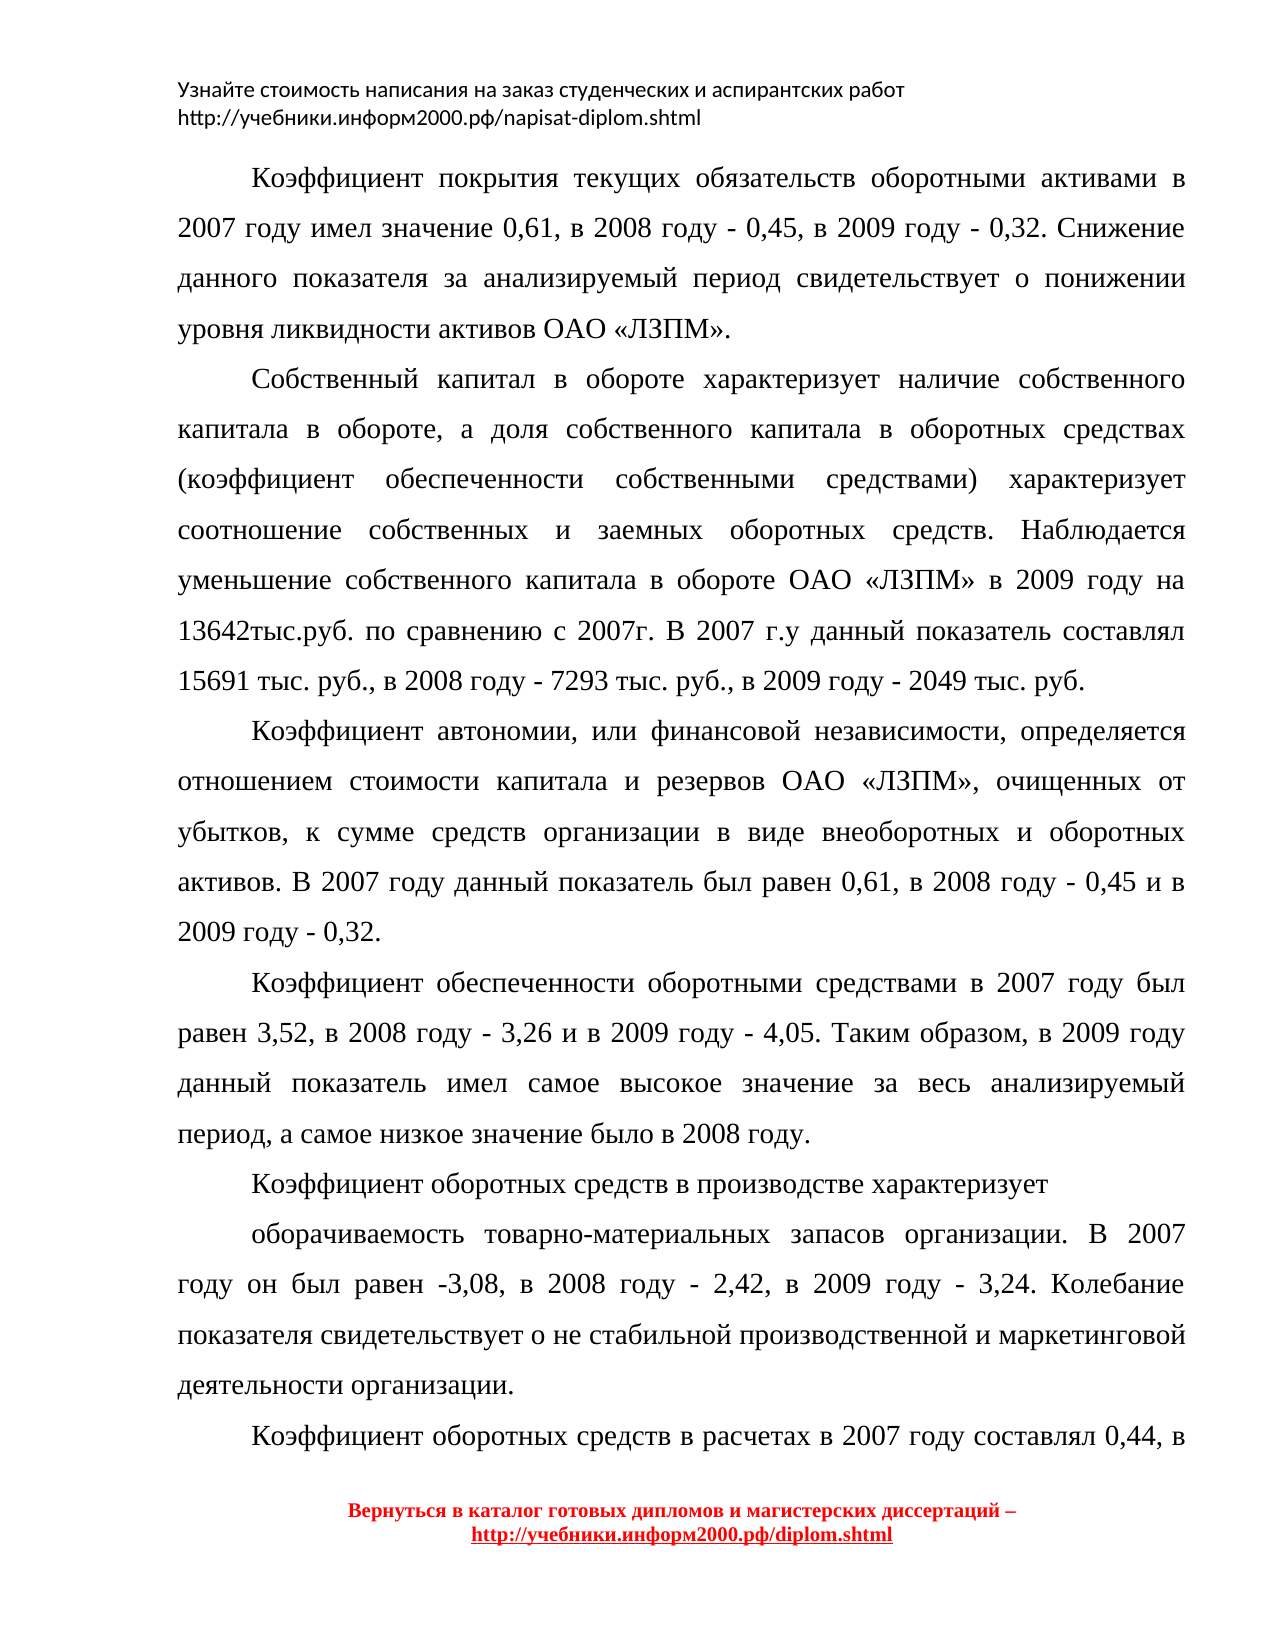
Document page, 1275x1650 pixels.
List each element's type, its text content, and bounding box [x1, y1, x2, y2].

text Коэффициент оборотных средств в производстве характеризует [177, 1166, 1186, 1199]
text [177, 1418, 1186, 1451]
text оборачиваемость товарно-материальных запасов организации. В 2007 году он был равен -3,08, в 2008 году - 2,42, в 2009 году - 3,24. Колебание показателя свидетельствует о не стабильной производственной и маркетинговой деятельности организации. [177, 1216, 1186, 1401]
text Коэффициент автономии, или финансовой независимости, определяется отношением стоимости капитала и резервов ОАО «ЛЗПМ», очищенных от убытков, к сумме средств организации в виде внеоборотных и оборотных активов. В 2007 году данный показатель был равен 0,61, в 2008 году - 0,45 и в 2009 году - 0,32. [177, 713, 1186, 948]
text Собственный капитал в обороте характеризует наличие собственного капитала в обороте, а доля собственного капитала в оборотных средствах (коэффициент обеспеченности собственными средствами) характеризует соотношение собственных и заемных оборотных средств. Наблюдается уменьшение собственного капитала в обороте ОАО «ЛЗПМ» в 2009 году на 13642тыс.руб. по сравнению с 2007г. В 2007 г.у данный показатель составлял 15691 тыс. руб., в 2008 году - 7293 тыс. руб., в 2009 году - 2049 тыс. руб. [177, 361, 1186, 696]
text Коэффициент покрытия текущих обязательств оборотными активами в 2007 году имел значение 0,61, в 2008 году - 0,45, в 2009 году - 0,32. Снижение данного показателя за анализируемый период свидетельствует о понижении уровня ликвидности активов ОАО «ЛЗПМ». [177, 160, 1186, 344]
text Коэффициент обеспеченности оборотными средствами в 2007 году был равен 3,52, в 2008 году - 3,26 и в 2009 году - 4,05. Таким образом, в 2009 году данный показатель имел самое высокое значение за весь анализируемый период, а самое низкое значение было в 2008 году. [177, 965, 1186, 1149]
